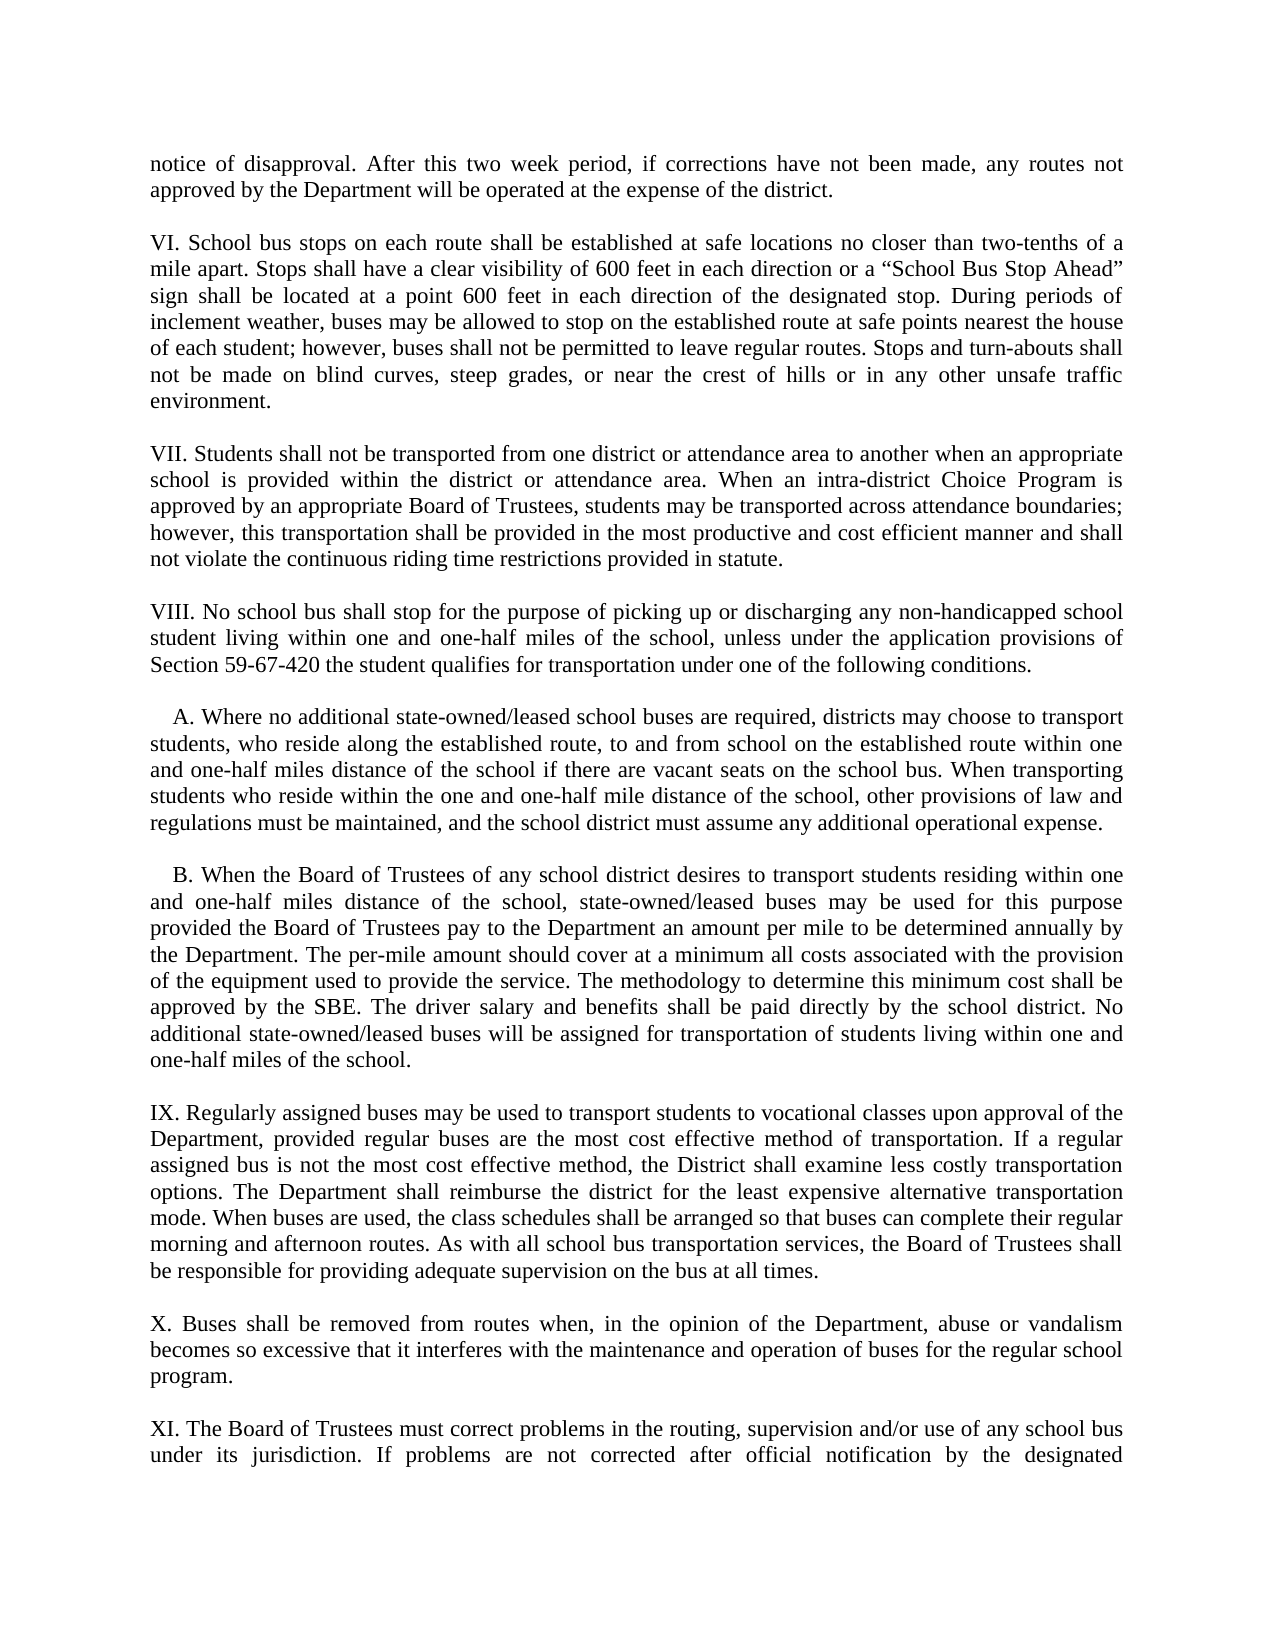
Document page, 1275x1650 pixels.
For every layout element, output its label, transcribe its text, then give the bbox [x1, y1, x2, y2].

text IX. Regularly assigned buses may be used to transport students to vocational classes upon approval of the Department, provided regular buses are the most cost effective method of transportation. If a regular assigned bus is not the most cost effective method, the District shall examine less costly transportation options. The Department shall reimburse the district for the least expensive alternative transportation mode. When buses are used, the class schedules shall be arranged so that buses can complete their regular morning and afternoon routes. As with all school bus transportation services, the Board of Trustees shall be responsible for providing adequate supervision on the bus at all times. [150, 1099, 1125, 1283]
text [150, 150, 1125, 203]
text VIII. No school bus shall stop for the purpose of picking up or discharging any non-handicapped school student living within one and one-half miles of the school, unless under the application provisions of Section 59-67-420 the student qualifies for transportation under one of the following conditions. [150, 598, 1125, 677]
text B. When the Board of Trustees of any school district desires to transport students residing within one and one-half miles distance of the school, state-owned/leased buses may be used for this purpose provided the Board of Trustees pay to the Department an amount per mile to be determined annually by the Department. The per-mile amount should cover at a minimum all costs associated with the provision of the equipment used to provide the service. The methodology to determine this minimum cost shall be approved by the SBE. The driver salary and benefits shall be paid directly by the school district. No additional state-owned/leased buses will be assigned for transportation of students living within one and one-half miles of the school. [150, 862, 1125, 1072]
text VII. Students shall not be transported from one district or attendance area to another when an appropriate school is provided within the district or attendance area. When an intra-district Choice Program is approved by an appropriate Board of Trustees, students may be transported across attendance boundaries; however, this transportation shall be provided in the most productive and cost efficient manner and shall not violate the continuous riding time restrictions provided in statute. [150, 440, 1125, 572]
text X. Buses shall be removed from routes when, in the opinion of the Department, abuse or vandalism becomes so excessive that it interferes with the maintenance and operation of buses for the regular school program. [150, 1309, 1125, 1389]
text VI. School bus stops on each route shall be established at safe locations no closer than two-tenths of a mile apart. Stops shall have a clear visibility of 600 feet in each direction or a “School Bus Stop Ahead” sign shall be located at a point 600 feet in each direction of the designated stop. During periods of inclement weather, buses may be allowed to stop on the established route at safe points nearest the house of each student; however, buses shall not be permitted to leave regular routes. Stops and turn-abouts shall not be made on blind curves, steep grades, or near the crest of hills or in any other unsafe traffic environment. [150, 229, 1125, 413]
text A. Where no additional state-owned/leased school buses are required, districts may choose to transport students, who reside along the established route, to and from school on the established route within one and one-half miles distance of the school if there are vacant seats on the school bus. When transporting students who reside within the one and one-half mile distance of the school, other provisions of law and regulations must be maintained, and the school district must assume any additional operational expense. [150, 703, 1125, 835]
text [150, 1415, 1125, 1468]
